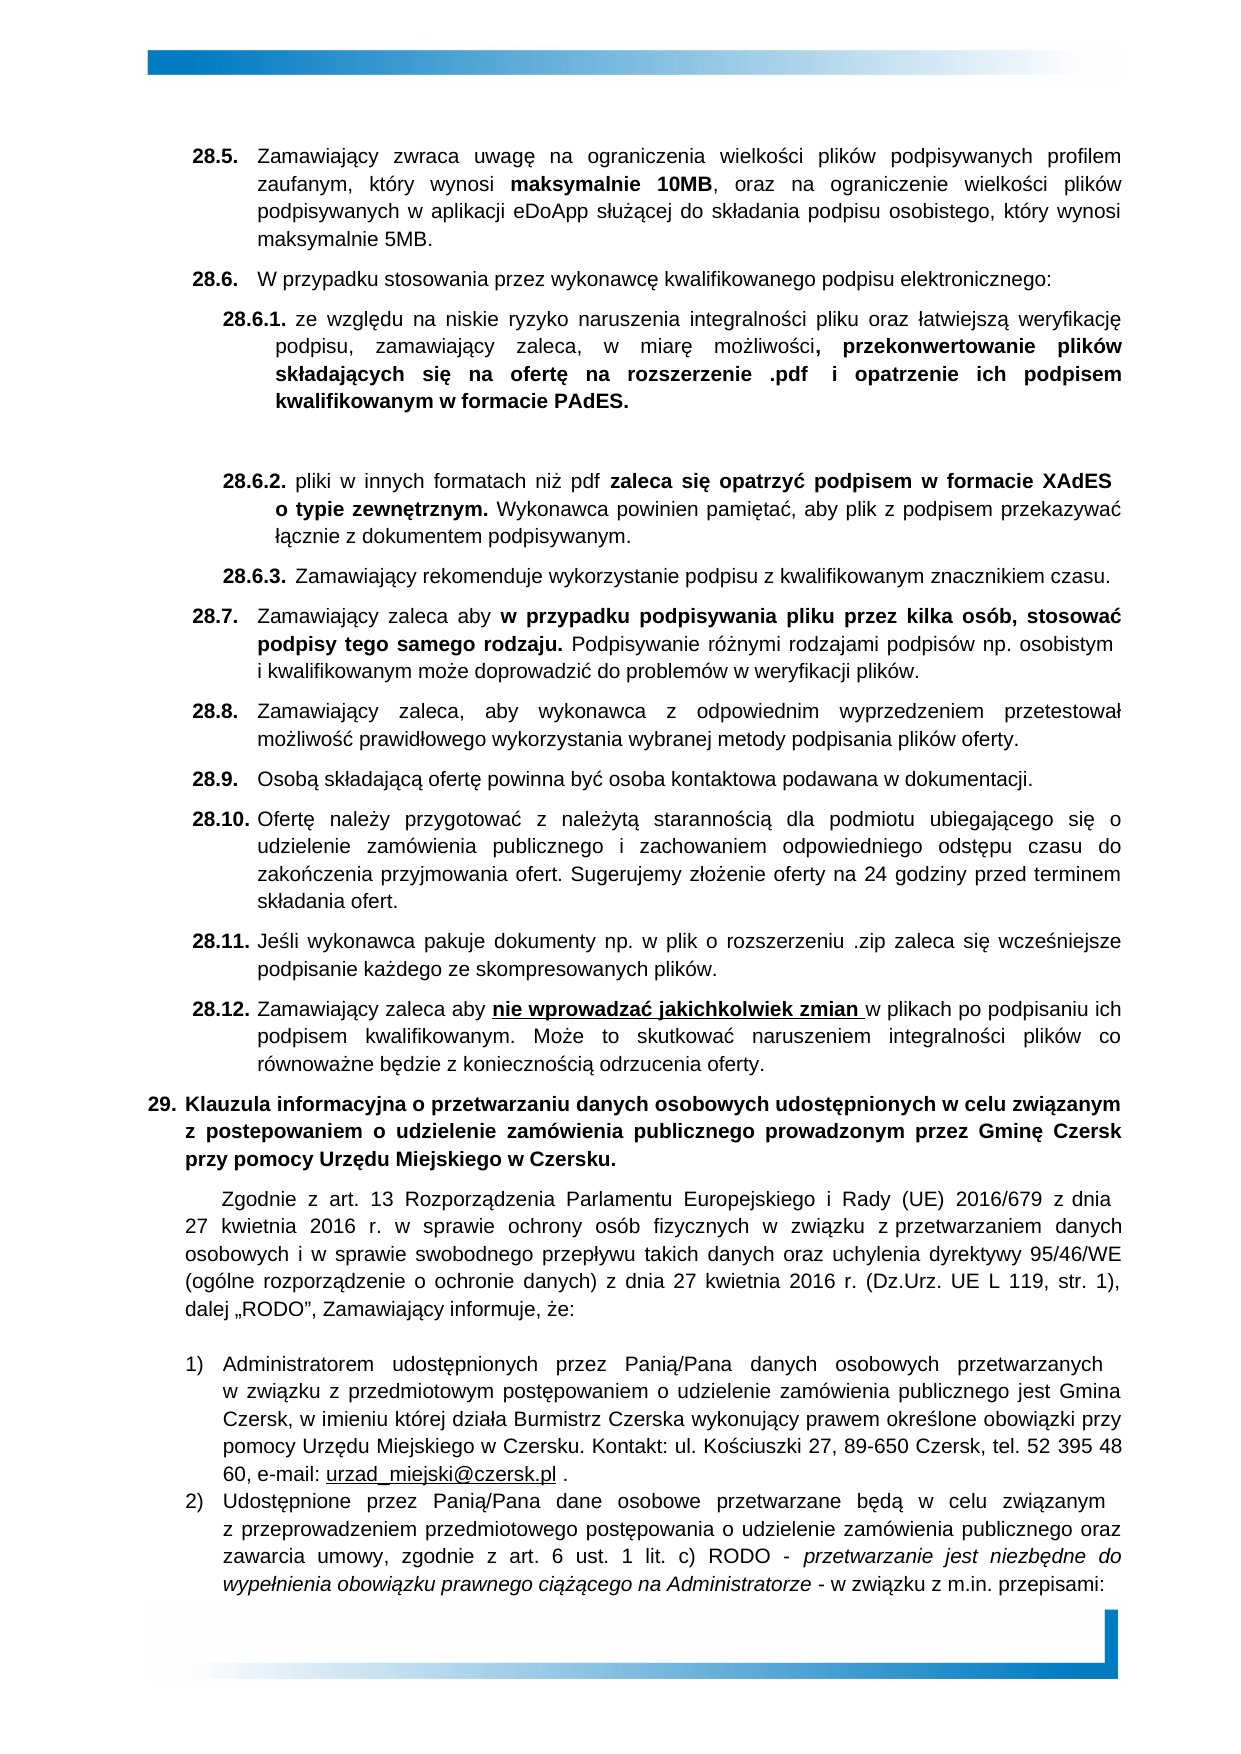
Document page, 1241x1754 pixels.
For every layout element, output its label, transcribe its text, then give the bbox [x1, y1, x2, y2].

list Jeśli wykonawca pakuje dokumenty np. w plik o rozszerzeniu .zip zaleca się wcześniejsze podpisanie każdego ze skompresowanych plików. [192, 929, 1122, 981]
list Zamawiający rekomenduje wykorzystanie podpisu z kwalifikowanym znacznikiem czasu. [223, 564, 1122, 588]
list Udostępnione przez Panią/Pana dane osobowe przetwarzane będą w celu związanym z przeprowadzeniem przedmiotowego postępowania o udzielenie zamówienia publicznego oraz zawarcia umowy, zgodnie z art. 6 ust. 1 lit. c) RODO - przetwarzanie jest niezbędne do wypełnienia obowiązku prawnego ciążącego na Administratorze - w związku z m.in. przepisami: [185, 1489, 1122, 1596]
picture [147, 44, 1123, 83]
list Zamawiający zaleca aby w przypadku podpisywania pliku przez kilka osób, stosować podpisy tego samego rodzaju. Podpisywanie różnymi rodzajami podpisów np. osobistym i kwalifikowanym może doprowadzić do problemów w weryfikacji plików. [192, 604, 1122, 683]
list W przypadku stosowania przez wykonawcę kwalifikowanego podpisu elektronicznego: [192, 267, 1122, 291]
text Zgodnie z art. 13 Rozporządzenia Parlamentu Europejskiego i Rady (UE) 2016/679 z dnia 27 kwietnia 2016 r. w sprawie ochrony osób fizycznych w związku z przetwarzaniem danych osobowych i w sprawie swobodnego przepływu takich danych oraz uchylenia dyrektywy 95/46/WE (ogólne rozporządzenie o ochronie danych) z dnia 27 kwietnia 2016 r. (Dz.Urz. UE L 119, str. 1), dalej „RODO”, Zamawiający informuje, że: [185, 1187, 1122, 1321]
list Osobą składającą ofertę powinna być osoba kontaktowa podawana w dokumentacji. [192, 767, 1122, 791]
list Zamawiający zwraca uwagę na ograniczenia wielkości plików podpisywanych profilem zaufanym, który wynosi maksymalnie 10MB, oraz na ograniczenie wielkości plików podpisywanych w aplikacji eDoApp służącej do składania podpisu osobistego, który wynosi maksymalnie 5MB. [192, 144, 1122, 251]
list Ofertę należy przygotować z należytą starannością dla podmiotu ubiegającego się o udzielenie zamówienia publicznego i zachowaniem odpowiedniego odstępu czasu do zakończenia przyjmowania ofert. Sugerujemy złożenie oferty na 24 godziny przed terminem składania ofert. [192, 807, 1122, 913]
picture [147, 1602, 1123, 1682]
list pliki w innych formatach niż pdf zaleca się opatrzyć podpisem w formacie XAdES o typie zewnętrznym. Wykonawca powinien pamiętać, aby plik z podpisem przekazywać łącznie z dokumentem podpisywanym. [223, 469, 1122, 548]
list Zamawiający zaleca, aby wykonawca z odpowiednim wyprzedzeniem przetestował możliwość prawidłowego wykorzystania wybranej metody podpisania plików oferty. [192, 699, 1122, 751]
list ze względu na niskie ryzyko naruszenia integralności pliku oraz łatwiejszą weryfikację podpisu, zamawiający zaleca, w miarę możliwości, przekonwertowanie plików składających się na ofertę na rozszerzenie .pdf i opatrzenie ich podpisem kwalifikowanym w formacie PAdES. [223, 307, 1122, 413]
list Zamawiający zaleca aby nie wprowadzać jakichkolwiek zmian w plikach po podpisaniu ich podpisem kwalifikowanym. Może to skutkować naruszeniem integralności plików co równoważne będzie z koniecznością odrzucenia oferty. [192, 997, 1122, 1076]
list Klauzula informacyjna o przetwarzaniu danych osobowych udostępnionych w celu związanym z postepowaniem o udzielenie zamówienia publicznego prowadzonym przez Gminę Czersk przy pomocy Urzędu Miejskiego w Czersku. [148, 1092, 1122, 1171]
list Administratorem udostępnionych przez Panią/Pana danych osobowych przetwarzanych w związku z przedmiotowym postępowaniem o udzielenie zamówienia publicznego jest Gmina Czersk, w imieniu której działa Burmistrz Czerska wykonujący prawem określone obowiązki przy pomocy Urzędu Miejskiego w Czersku. Kontakt: ul. Kościuszki 27, 89-650 Czersk, tel. 52 395 48 60, e-mail: urzad_miejski@czersk.pl . [185, 1352, 1122, 1486]
